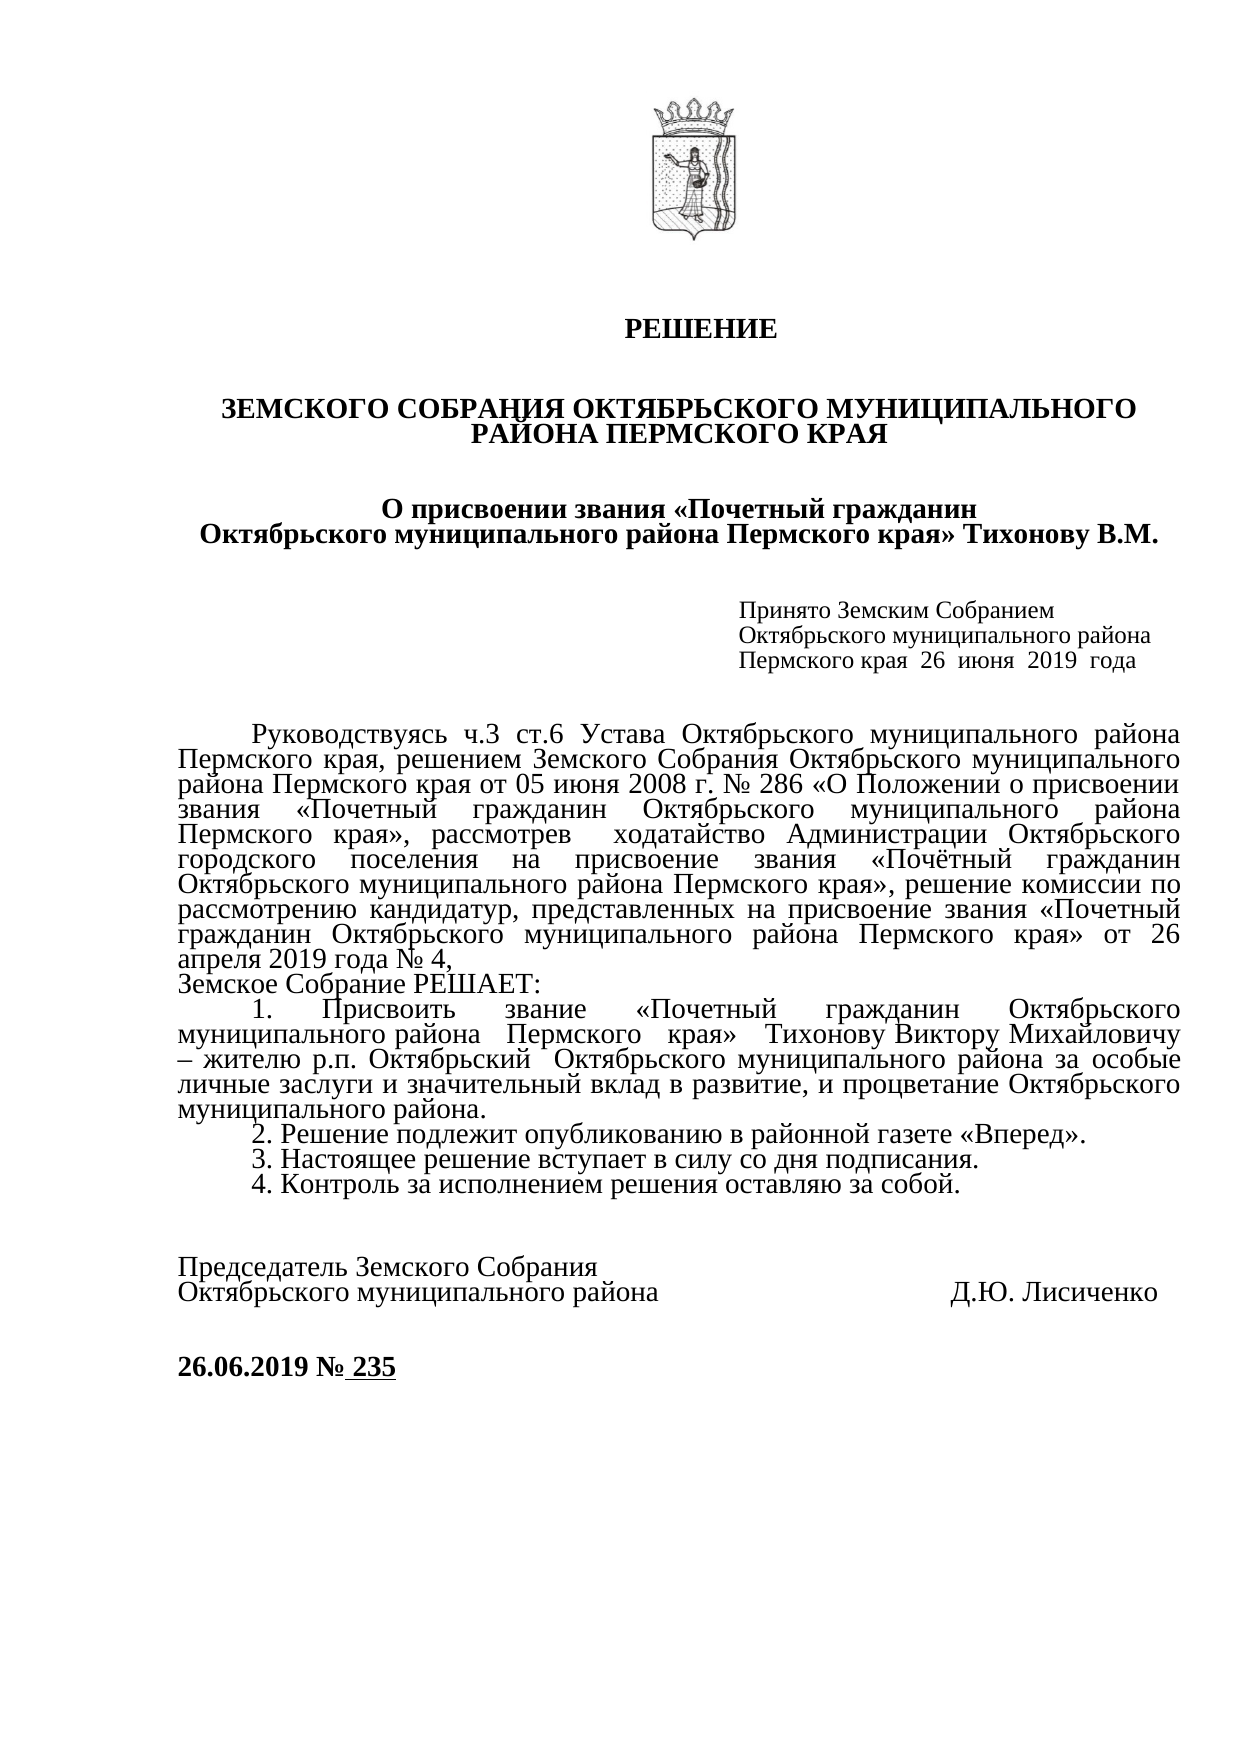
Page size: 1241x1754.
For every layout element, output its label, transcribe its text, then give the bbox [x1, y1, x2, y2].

text Пермского края 26 июня 2019 года [693, 648, 1181, 673]
text Принято Земским Собранием [177, 598, 1181, 623]
picture [646, 91, 746, 249]
text Октябрьского муниципального района Пермского края» Тихонову В.М. [177, 523, 1181, 548]
title Октябрьского муниципального района Д.Ю. Лисиченко [967, 1282, 1181, 1307]
text Земское Собрание РЕШАЕТ: [177, 973, 1181, 998]
text 1. Присвоить звание «Почетный гражданин Октябрьского муниципального района Пермского края» Тихонову Виктору Михайловичу – жителю р.п. Октябрьский Октябрьского муниципального района за особые личные заслуги и значительный вклад в развитие, и процветание Октябрьского муниципального района. [177, 998, 1181, 1123]
text 26.06.2019 № 235 [177, 1357, 1181, 1382]
title Председатель Земского Собрания [177, 1257, 1181, 1282]
text 3. Настоящее решение вступает в силу со дня подписания. [177, 1148, 1181, 1173]
text РЕШЕНИЕ [177, 298, 1181, 348]
text О присвоении звания «Почетный гражданин [177, 498, 1181, 523]
text Октябрьского муниципального района [693, 623, 1181, 648]
text ЗЕМСКОГО СОБРАНИЯ ОКТЯБРЬСКОГО МУНИЦИПАЛЬНОГО РАЙОНА ПЕРМСКОГО КРАЯ [177, 398, 1181, 448]
title Октябрьского муниципального района Д.Ю. Лисиченко [177, 1282, 957, 1307]
text 2. Решение подлежит опубликованию в районной газете «Вперед». [177, 1123, 1181, 1148]
text Руководствуясь ч.3 ст.6 Устава Октябрьского муниципального района Пермского края, решением Земского Собрания Октябрьского муниципального района Пермского края от 05 июня . № 286 «О Положении о присвоении звания «Почетный гражданин Октябрьского муниципального района Пермского края», рассмотрев ходатайство Администрации Октябрьского городского поселения на присвоение звания «Почётный гражданин Октябрьского муниципального района Пермского края», решение комиссии по рассмотрению кандидатур, представленных на присвоение звания «Почетный гражданин Октябрьского муниципального района Пермского края» от 26 апреля 2019 года № 4, [177, 723, 1181, 973]
text 4. Контроль за исполнением решения оставляю за собой. [177, 1173, 1181, 1198]
